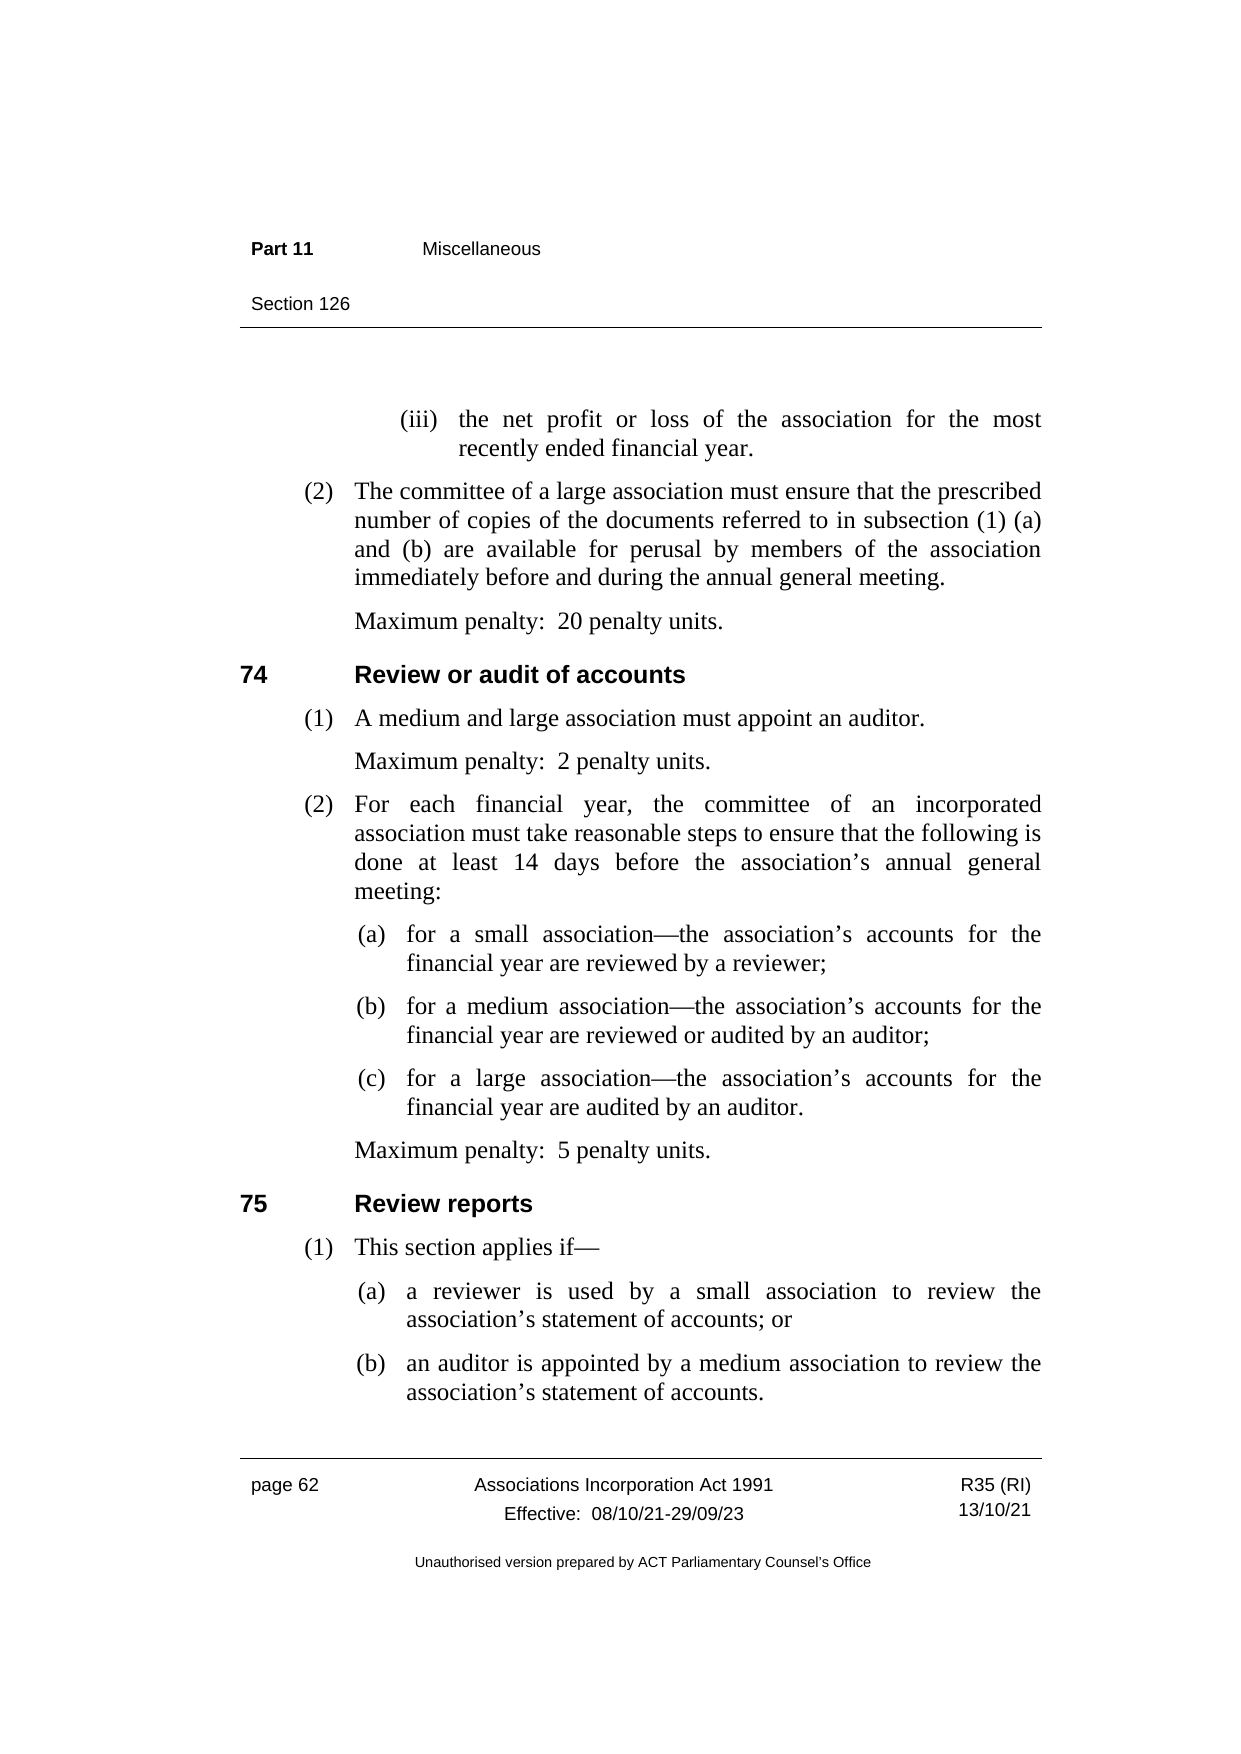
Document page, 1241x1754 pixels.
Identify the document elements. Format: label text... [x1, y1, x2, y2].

text (1) A medium and large association must appoint an auditor. [239, 703, 1042, 732]
text (1) This section applies if— [239, 1232, 1042, 1261]
text (2) The committee of a large association must ensure that the prescribed number of copies of the documents referred to in subsection (1) (a) and (b) are available for perusal by members of the association immediately before and during the annual general meeting. [239, 476, 1042, 591]
text (a) for a small association—the association’s accounts for the financial year are reviewed by a reviewer; [239, 919, 1042, 977]
text 75 Review reports [239, 1189, 1042, 1218]
text (a) a reviewer is used by a small association to review the association’s statement of accounts; or [239, 1276, 1042, 1333]
text (iii) the net profit or loss of the association for the most recently ended financial year. [239, 404, 1042, 462]
text (b) for a medium association—the association’s accounts for the financial year are reviewed or audited by an auditor; [239, 991, 1042, 1049]
text Maximum penalty: 20 penalty units. [354, 606, 1042, 634]
text (2) For each financial year, the committee of an incorporated association must take reasonable steps to ensure that the following is done at least 14 days before the association’s annual general meeting: [239, 789, 1042, 904]
text (b) an auditor is appointed by a medium association to review the association’s statement of accounts. [239, 1348, 1042, 1405]
text (c) for a large association—the association’s accounts for the financial year are audited by an auditor. [239, 1063, 1042, 1121]
text 74 Review or audit of accounts [239, 659, 1042, 688]
text Maximum penalty: 5 penalty units. [354, 1135, 1042, 1164]
text Maximum penalty: 2 penalty units. [354, 746, 1042, 775]
